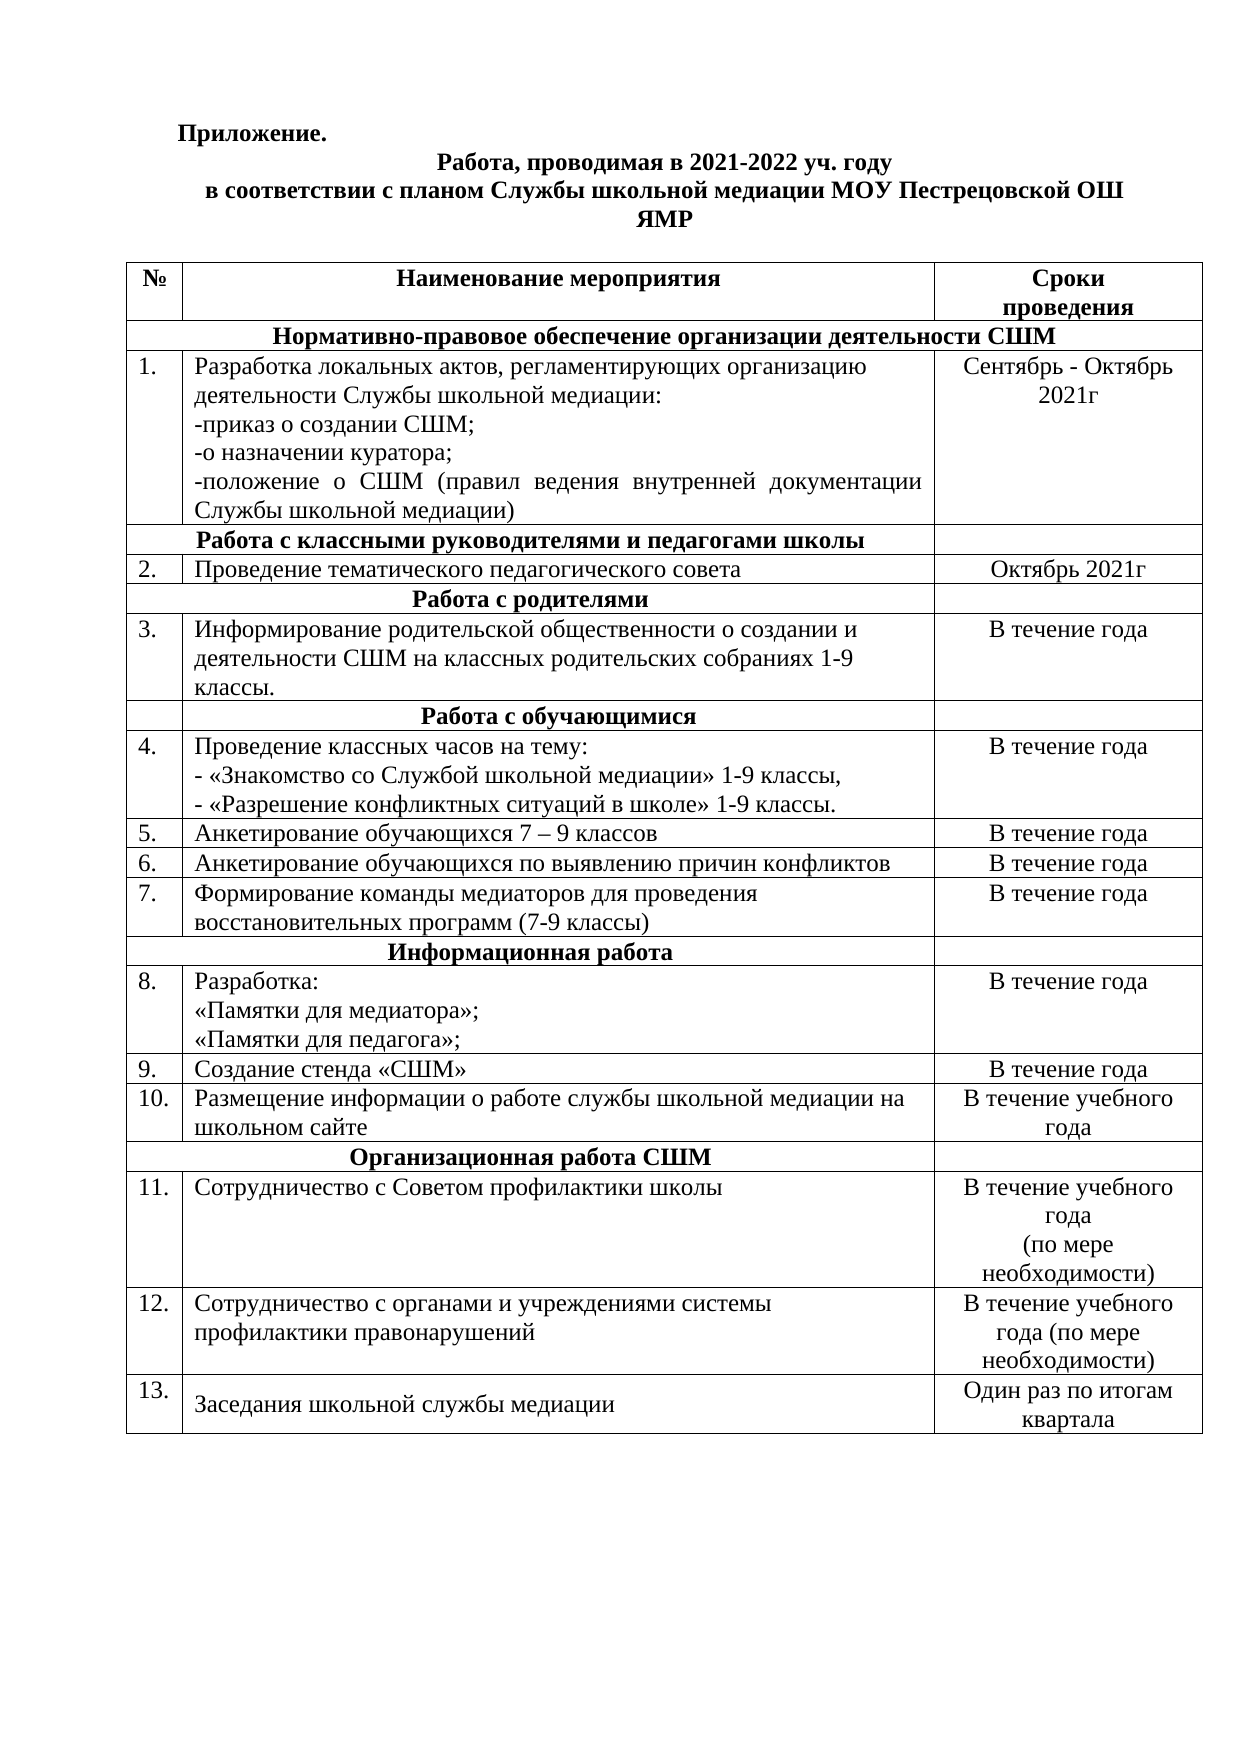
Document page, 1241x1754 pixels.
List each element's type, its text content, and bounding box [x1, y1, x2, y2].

table_cell Проведение классных часов на тему: - «Знакомство со Службой школьной медиации» 1-9 классы, - «Разрешение конфликтных ситуаций в школе» 1-9 классы. [183, 731, 934, 817]
table_cell [935, 525, 1202, 553]
table_cell Октябрь 2021г [935, 555, 1202, 583]
table_cell 4. [127, 731, 182, 817]
table_cell Работа с обучающимися [183, 701, 934, 730]
table_cell Работа с родителями [127, 584, 934, 613]
table_cell [935, 1142, 1202, 1171]
table_cell Нормативно-правовое обеспечение организации деятельности СШМ [127, 321, 1202, 350]
table_cell [127, 701, 182, 730]
table_cell Заседания школьной службы медиации [183, 1375, 934, 1433]
table_cell В течение года [935, 614, 1202, 700]
table_cell Сентябрь - Октябрь 2021г [935, 351, 1202, 524]
table_header Наименование мероприятия [183, 263, 934, 320]
table_cell [935, 701, 1202, 730]
table_cell Разработка: «Памятки для медиатора»; «Памятки для педагога»; [183, 966, 934, 1053]
table_cell В течение года [935, 966, 1202, 1053]
table_cell Информационная работа [127, 937, 934, 965]
table_cell В течение учебного года [935, 1084, 1202, 1141]
table_cell В течение года [935, 819, 1202, 847]
table_cell 9. [127, 1054, 182, 1082]
table_cell 8. [127, 966, 182, 1053]
table_cell 7. [127, 878, 182, 936]
table_cell 13. [127, 1375, 182, 1433]
table_cell Создание стенда «СШМ» [183, 1054, 934, 1082]
table_cell 11. [127, 1172, 182, 1287]
table_cell Сотрудничество с Советом профилактики школы [183, 1172, 934, 1287]
table_cell Сотрудничество с органами и учреждениями системы профилактики правонарушений [183, 1288, 934, 1374]
table_cell В течение года [935, 1054, 1202, 1082]
table_cell Информирование родительской общественности о создании и деятельности СШМ на классных родительских собраниях 1-9 классы. [183, 614, 934, 700]
table_cell Один раз по итогам квартала [935, 1375, 1202, 1433]
text в соответствии с планом Службы школьной медиации МОУ Пестрецовской ОШ ЯМР [177, 176, 1152, 233]
table_cell Разработка локальных актов, регламентирующих организацию деятельности Службы школьной медиации: -приказ о создании СШМ; -о назначении куратора; -положение о СШМ (правил ведения внутренней документации Службы школьной медиации) [183, 351, 934, 524]
table_cell 1. [127, 351, 182, 524]
table_cell 6. [127, 848, 182, 877]
table_cell В течение учебного года (по мере необходимости) [935, 1172, 1202, 1287]
table_cell Работа с классными руководителями и педагогами школы [127, 525, 934, 553]
table_cell Анкетирование обучающихся 7 – 9 классов [183, 819, 934, 847]
table_cell Организационная работа СШМ [127, 1142, 934, 1171]
table_cell 2. [127, 555, 182, 583]
table_cell 3. [127, 614, 182, 700]
text Приложение. [177, 118, 1152, 147]
table_header № [127, 263, 182, 320]
table_cell [935, 584, 1202, 613]
table_cell [935, 937, 1202, 965]
table_cell В течение учебного года (по мере необходимости) [935, 1288, 1202, 1374]
table_cell В течение года [935, 878, 1202, 936]
table_cell В течение года [935, 731, 1202, 817]
table_cell 5. [127, 819, 182, 847]
text Работа, проводимая в 2021-2022 уч. году [177, 147, 1152, 176]
table_cell 10. [127, 1084, 182, 1141]
table_cell Анкетирование обучающихся по выявлению причин конфликтов [183, 848, 934, 877]
table_cell Размещение информации о работе службы школьной медиации на школьном сайте [183, 1084, 934, 1141]
table_cell 12. [127, 1288, 182, 1374]
table_header Сроки проведения [935, 263, 1202, 320]
table_cell В течение года [935, 848, 1202, 877]
table_cell Проведение тематического педагогического совета [183, 555, 934, 583]
table_cell Формирование команды медиаторов для проведения восстановительных программ (7-9 классы) [183, 878, 934, 936]
